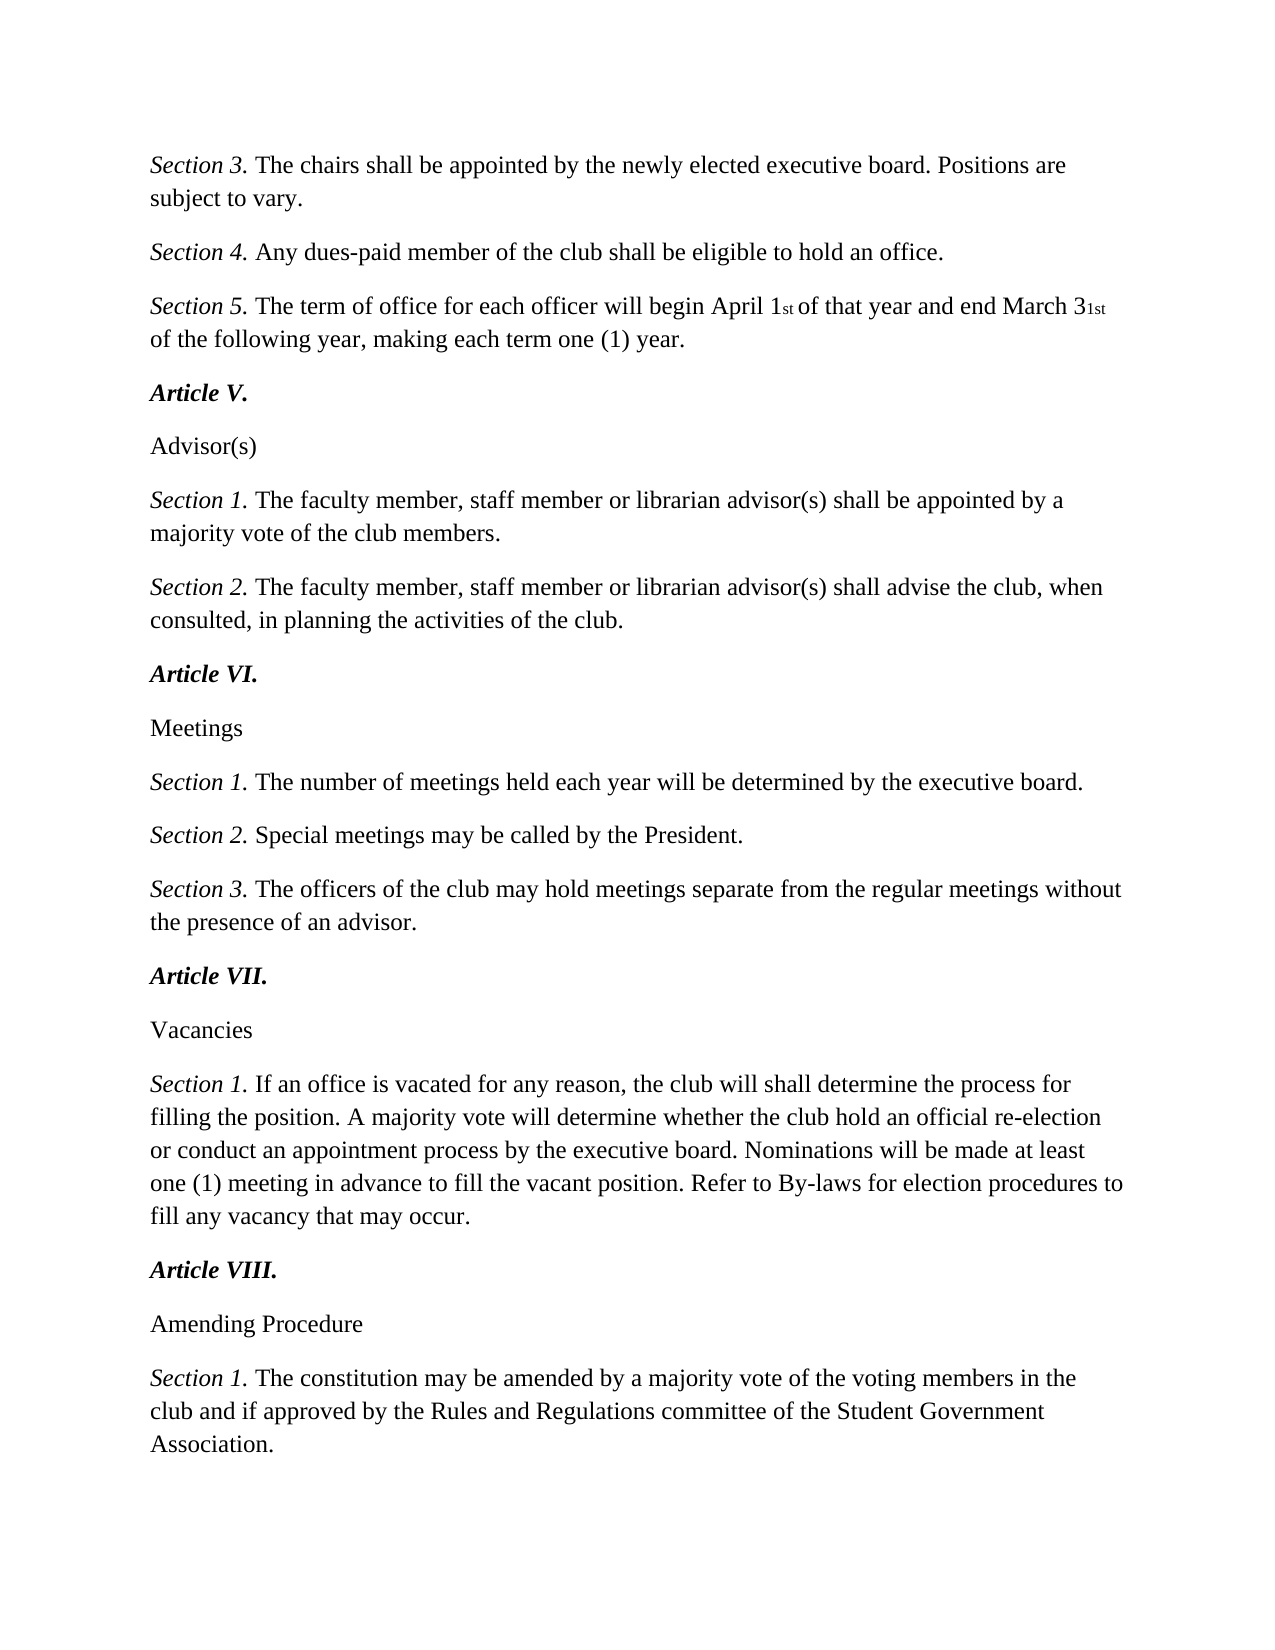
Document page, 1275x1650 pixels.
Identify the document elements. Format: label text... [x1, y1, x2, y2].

text Article V. [150, 378, 1125, 406]
text Advisor(s) [150, 431, 1125, 460]
text Section 2. The faculty member, staff member or librarian advisor(s) shall advise the club, when consulted, in planning the activities of the club. [150, 572, 1125, 634]
text Section 1. The constitution may be amended by a majority vote of the voting members in the club and if approved by the Rules and Regulations committee of the Student Government Association. [150, 1363, 1125, 1457]
text Section 1. The number of meetings held each year will be determined by the executive board. [150, 767, 1125, 796]
text Section 5. The term of office for each officer will begin April 1st of that year and end March 31st of the following year, making each term one (1) year. [150, 291, 1125, 352]
text Section 3. The officers of the club may hold meetings separate from the regular meetings without the presence of an advisor. [150, 874, 1125, 936]
text Section 3. The chairs shall be appointed by the newly elected executive board. Positions are subject to vary. [150, 150, 1125, 212]
text Section 4. Any dues-paid member of the club shall be eligible to hold an office. [150, 237, 1125, 266]
text Section 1. The faculty member, staff member or librarian advisor(s) shall be appointed by a majority vote of the club members. [150, 485, 1125, 547]
text Section 1. If an office is vacated for any reason, the club will shall determine the process for filling the position. A majority vote will determine whether the club hold an official re-election or conduct an appointment process by the executive board. Nominations will be made at least one (1) meeting in advance to fill the vacant position. Refer to By-laws for election procedures to fill any vacancy that may occur. [150, 1069, 1125, 1230]
text Amending Procedure [150, 1309, 1125, 1338]
text Section 2. Special meetings may be called by the President. [150, 821, 1125, 849]
text Vacancies [150, 1015, 1125, 1044]
text Article VII. [150, 961, 1125, 990]
text Article VIII. [150, 1255, 1125, 1284]
text Meetings [150, 713, 1125, 742]
text Article VI. [150, 659, 1125, 688]
